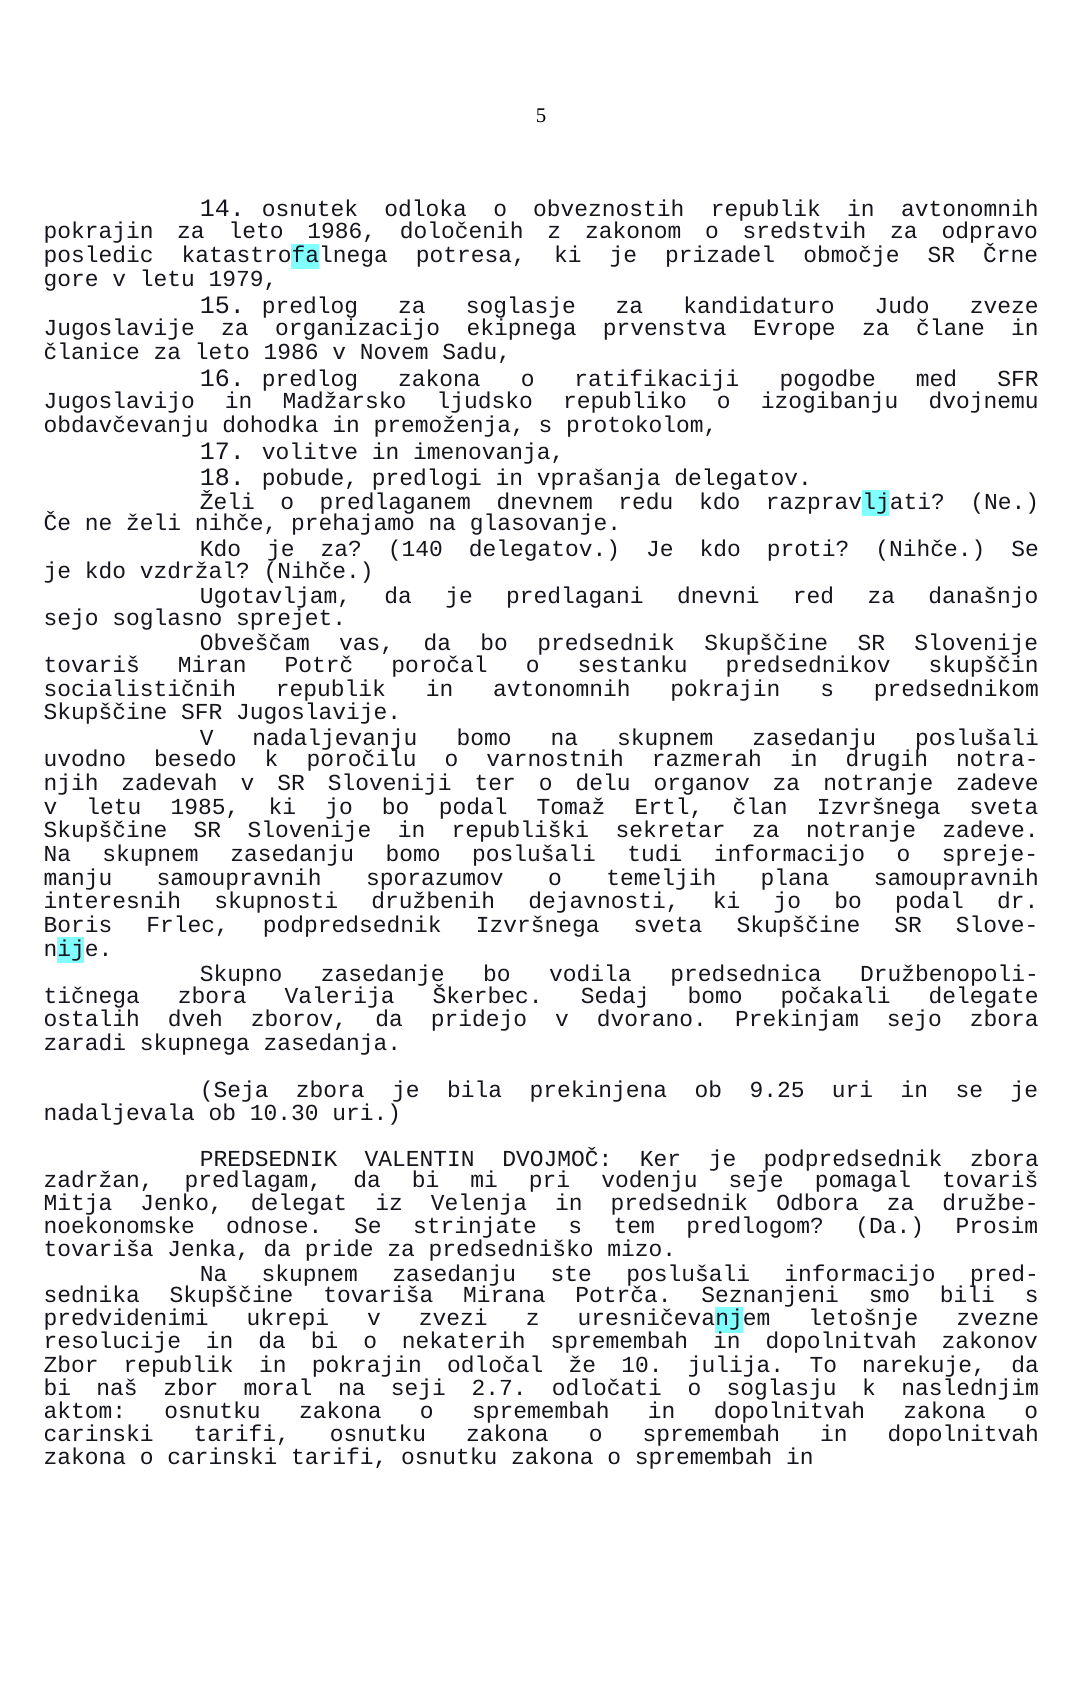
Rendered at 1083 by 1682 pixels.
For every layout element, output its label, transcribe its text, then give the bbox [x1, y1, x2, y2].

list volitve in imenovanja, [43, 439, 1039, 465]
list pobude, predlogi in vprašanja delegatov. [43, 465, 1039, 491]
text Skupno zasedanje bo vodila predsednica Družbenopoli- tičnega zbora Valerija Škerbec. Sedaj bomo počakali delegate ostalih dveh zborov, da pridejo v dvorano. Prekinjam sejo zbora zaradi skupnega zasedanja. [43, 963, 1039, 1057]
text Kdo je za? (140 delegatov.) Je kdo proti? (Nihče.) Se je kdo vzdržal? (Nihče.) [43, 538, 1039, 585]
text V nadaljevanju bomo na skupnem zasedanju poslušali uvodno besedo k poročilu o varnostnih razmerah in drugih notra- njih zadevah v SR Sloveniji ter o delu organov za notranje zadeve v letu 1985, ki jo bo podal Tomaž Ertl, član Izvršnega sveta Skupščine SR Slovenije in republiški sekretar za notranje zadeve. Na skupnem zasedanju bomo poslušali tudi informacijo o spreje- manju samoupravnih sporazumov o temeljih plana samoupravnih interesnih skupnosti družbenih dejavnosti, ki jo bo podal dr. Boris Frlec, podpredsednik Izvršnega sveta Skupščine SR Slove- nije. [43, 727, 1039, 963]
list osnutek odloka o obveznostih republik in avtonomnih pokrajin za leto 1986, določenih z zakonom o sredstvih za odpravo posledic katastrofalnega potresa, ki je prizadel območje SR Črne gore v letu 1979, [43, 196, 1039, 293]
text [43, 1263, 1039, 1471]
list predlog za soglasje za kandidaturo Judo zveze Jugoslavije za organizacijo ekipnega prvenstva Evrope za člane in članice za leto 1986 v Novem Sadu, [43, 293, 1039, 366]
text Obveščam vas, da bo predsednik Skupščine SR Slovenije tovariš Miran Potrč poročal o sestanku predsednikov skupščin socialističnih republik in avtonomnih pokrajin s predsednikom Skupščine SFR Jugoslavije. [43, 632, 1039, 727]
list predlog zakona o ratifikaciji pogodbe med SFR Jugoslavijo in Madžarsko ljudsko republiko o izogibanju dvojnemu obdavčevanju dohodka in premoženja, s protokolom, [43, 366, 1039, 439]
text (Seja zbora je bila prekinjena ob 9.25 uri in se je nadaljevala ob 10.30 uri.) [43, 1078, 1039, 1127]
text Ugotavljam, da je predlagani dnevni red za današnjo sejo soglasno sprejet. [43, 585, 1039, 632]
text PREDSEDNIK VALENTIN DVOJMOČ: Ker je podpredsednik zbora zadržan, predlagam, da bi mi pri vodenju seje pomagal tovariš Mitja Jenko, delegat iz Velenja in predsednik Odbora za družbe- noekonomske odnose. Se strinjate s tem predlogom? (Da.) Prosim tovariša Jenka, da pride za predsedniško mizo. [43, 1148, 1039, 1263]
text Želi o predlaganem dnevnem redu kdo razpravljati? (Ne.) Če ne želi nihče, prehajamo na glasovanje. [43, 491, 1039, 538]
